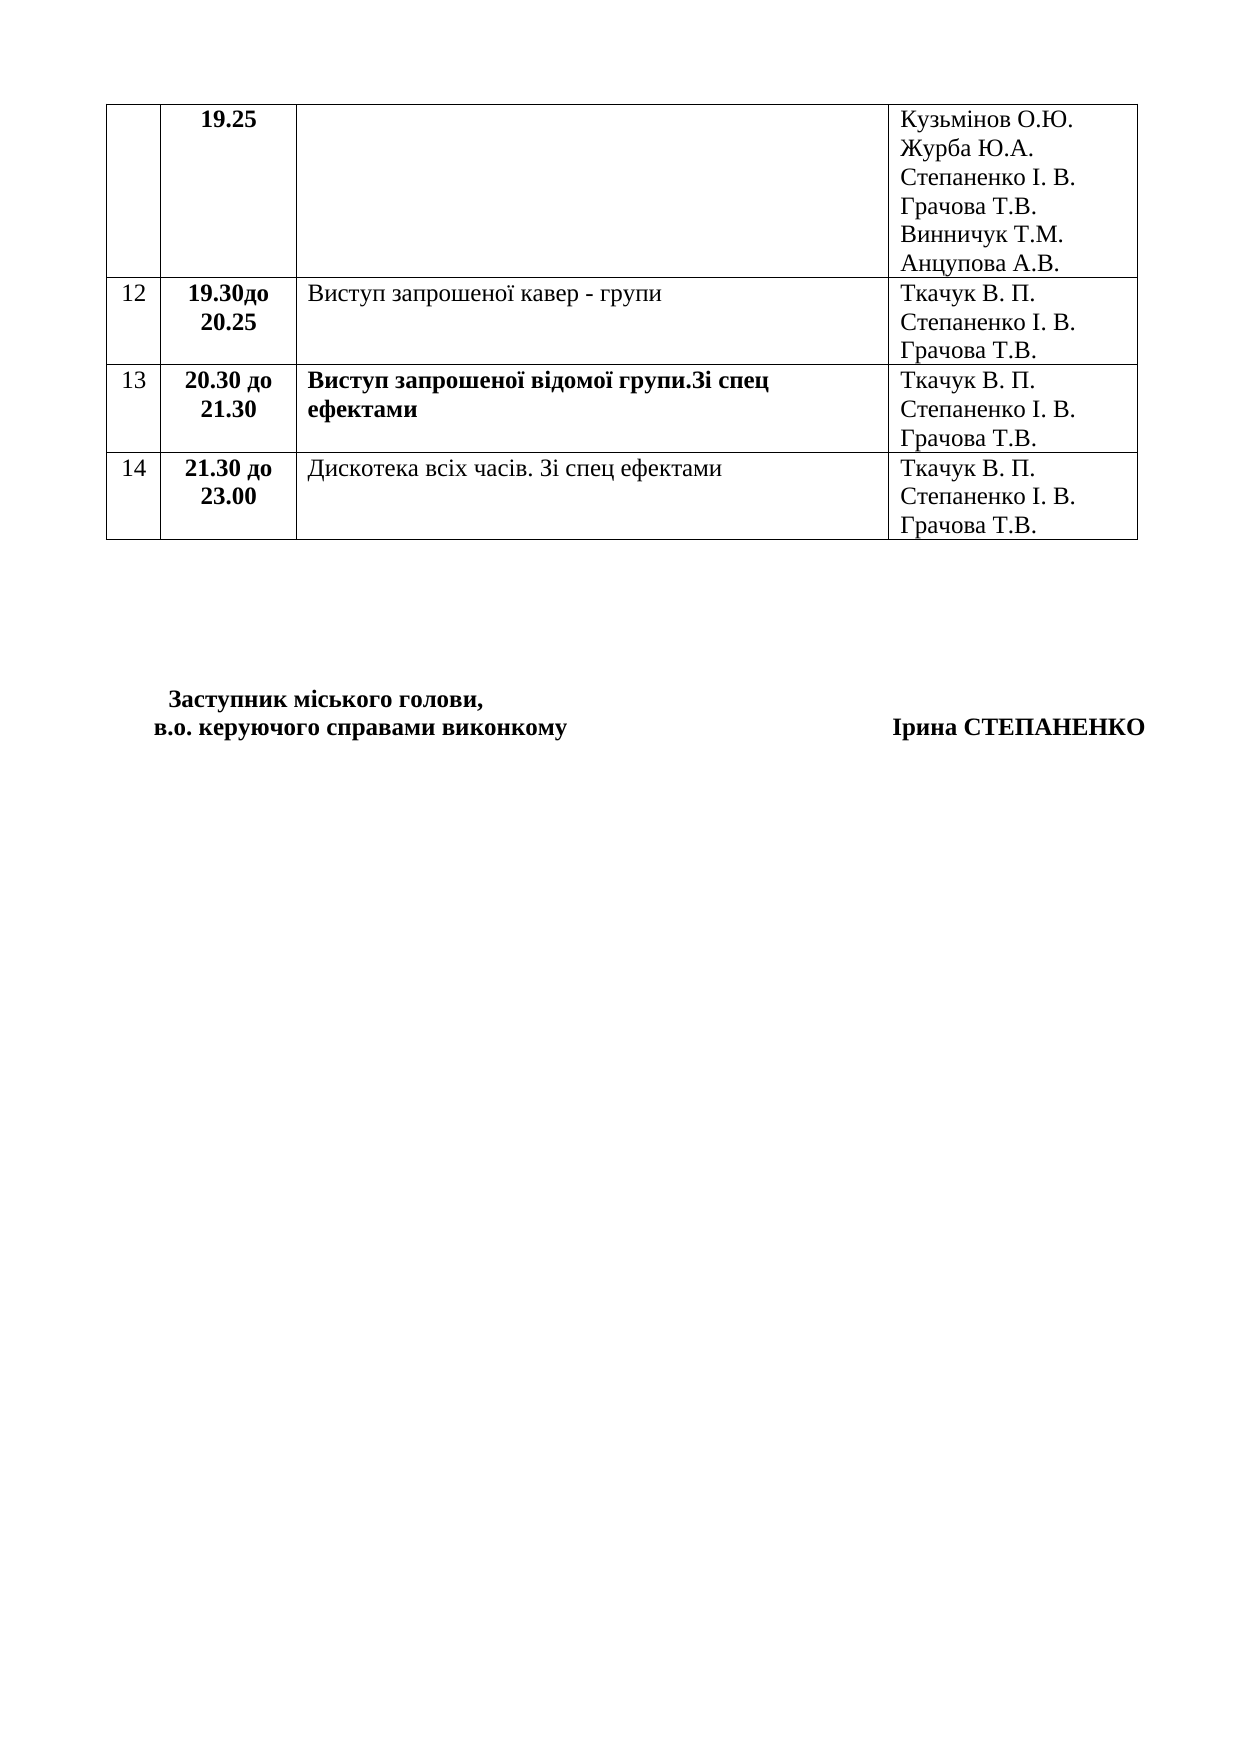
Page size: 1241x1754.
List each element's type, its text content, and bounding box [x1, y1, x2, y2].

table_cell Ткачук В. П. Степаненко І. В. Грачова Т.В. [889, 453, 1137, 539]
table_cell 19.30до 20.25 [161, 278, 296, 364]
table_cell 18.30 до 19.25 [161, 105, 296, 277]
table_cell Виступ запрошеної відомої групи.Зі спец ефектами [297, 365, 888, 452]
table_cell 11 [107, 105, 160, 277]
table_cell 20.30 до 21.30 [161, 365, 296, 452]
table_cell 13 [107, 365, 160, 452]
table_cell Виступ запрошеної кавер - групи [297, 278, 888, 364]
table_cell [297, 105, 888, 277]
table_cell Ткачук В. П. Степаненко І. В. Грачова Т.В. [889, 365, 1137, 452]
table_cell Ткачук В. П. Степаненко І. В. Грачова Т.В. [889, 278, 1137, 364]
table_cell Дискотека всіх часів. Зі спец ефектами [297, 453, 888, 539]
text в.о. керуючого справами виконкому Ірина СТЕПАНЕНКО [118, 712, 1181, 741]
text Заступник міського голови, [118, 684, 1225, 712]
table_cell 21.30 до 23.00 [161, 453, 296, 539]
table_cell 14 [107, 453, 160, 539]
table_cell 12 [107, 278, 160, 364]
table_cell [889, 105, 1137, 277]
